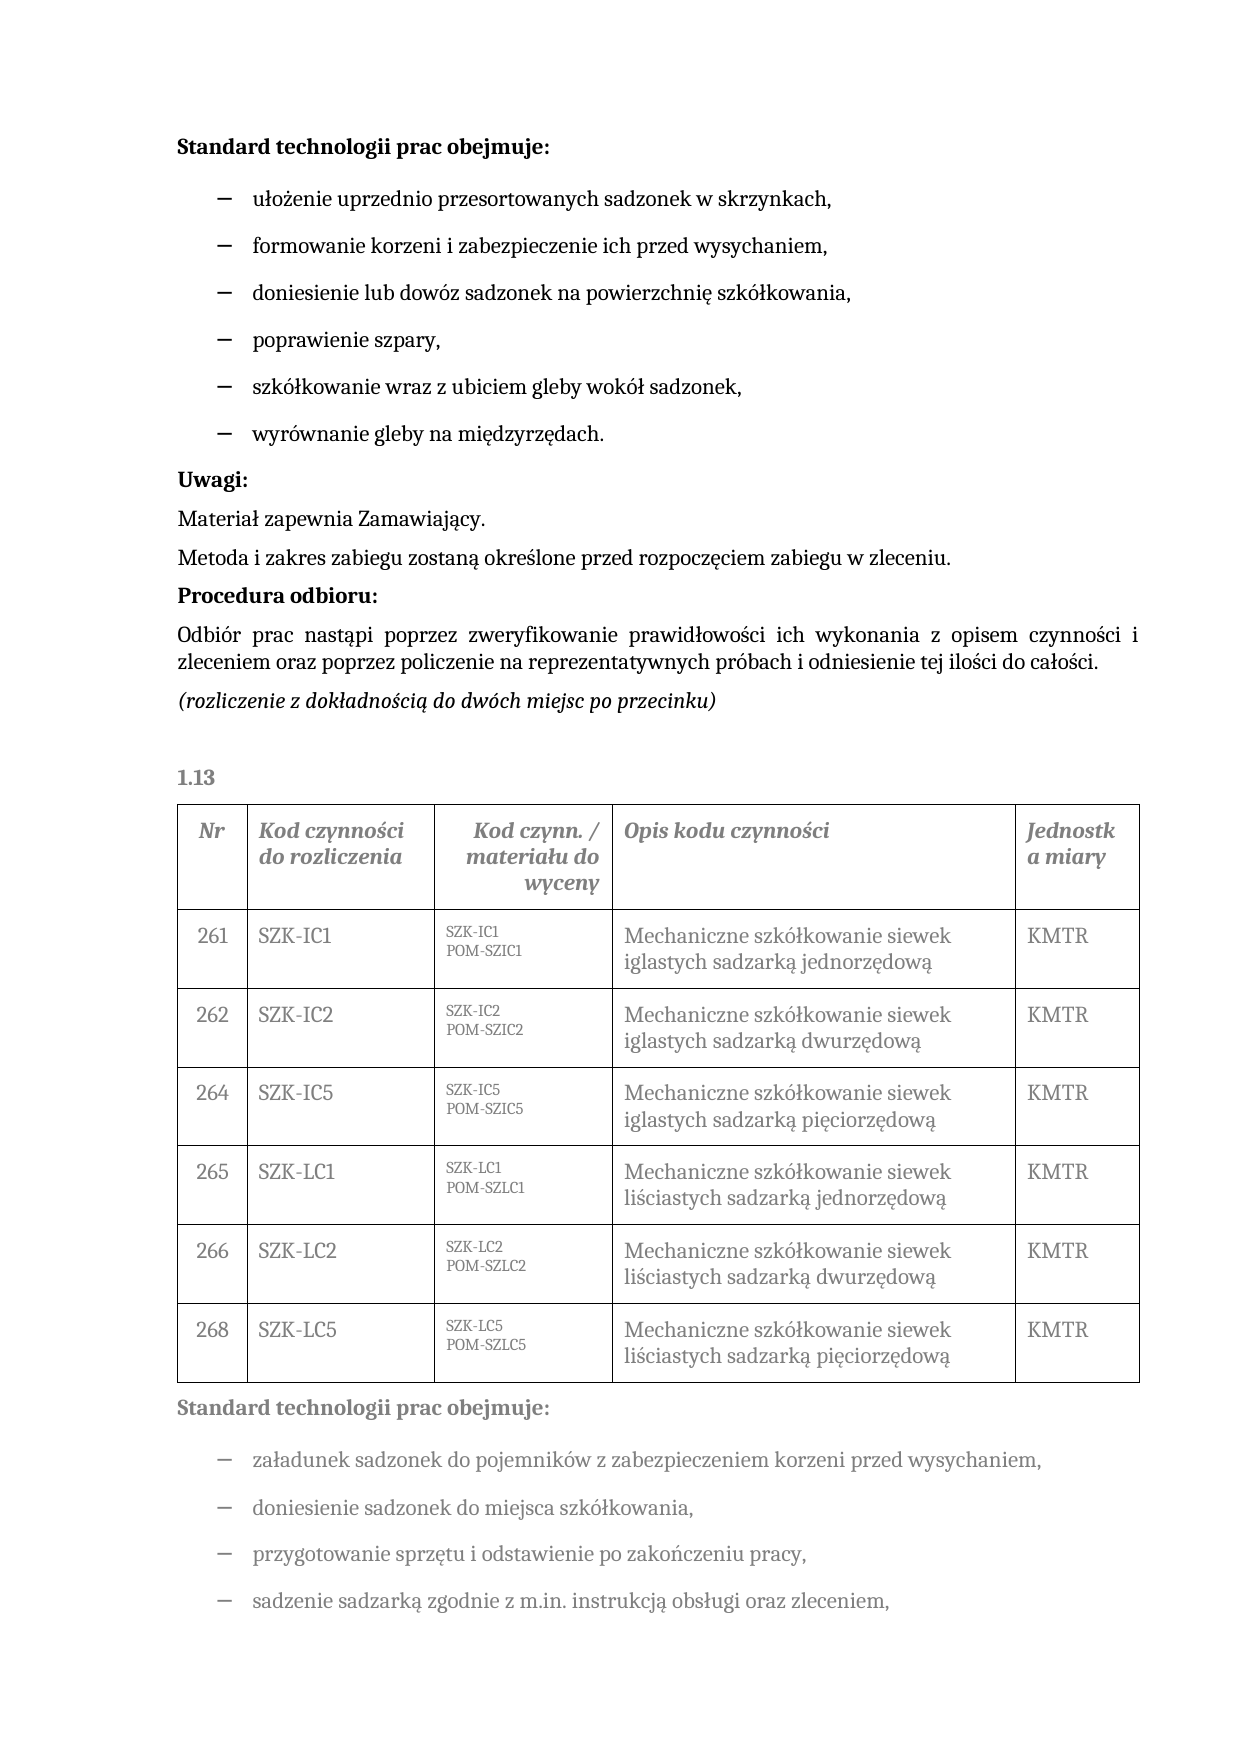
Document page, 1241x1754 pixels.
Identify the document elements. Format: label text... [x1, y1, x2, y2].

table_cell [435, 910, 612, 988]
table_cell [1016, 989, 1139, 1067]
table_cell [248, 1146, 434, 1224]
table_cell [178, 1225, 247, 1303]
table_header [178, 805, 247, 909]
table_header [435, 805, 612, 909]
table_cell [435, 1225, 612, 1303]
list szkółkowanie wraz z ubiciem gleby wokół sadzonek, [215, 360, 1140, 407]
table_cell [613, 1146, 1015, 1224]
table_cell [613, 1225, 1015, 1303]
text 1.13 [177, 765, 1140, 791]
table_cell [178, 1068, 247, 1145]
text Standard technologii prac obejmuje: [177, 133, 1140, 160]
text Materiał zapewnia Zamawiający. [177, 506, 1140, 532]
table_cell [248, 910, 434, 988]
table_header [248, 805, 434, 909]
text Odbiór prac nastąpi poprzez zweryfikowanie prawidłowości ich wykonania z opisem czynności i zleceniem oraz poprzez policzenie na reprezentatywnych próbach i odniesienie tej ilości do całości. [177, 622, 1140, 675]
list formowanie korzeni i zabezpieczenie ich przed wysychaniem, [215, 219, 1140, 266]
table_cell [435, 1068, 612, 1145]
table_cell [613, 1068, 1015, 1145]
list doniesienie lub dowóz sadzonek na powierzchnię szkółkowania, [215, 266, 1140, 313]
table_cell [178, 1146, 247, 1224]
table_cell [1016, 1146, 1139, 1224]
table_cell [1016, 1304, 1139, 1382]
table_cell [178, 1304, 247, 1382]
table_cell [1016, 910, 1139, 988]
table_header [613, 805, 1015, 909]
list przygotowanie sprzętu i odstawienie po zakończeniu pracy, [215, 1528, 1140, 1575]
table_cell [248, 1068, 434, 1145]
text Uwagi: [177, 467, 1140, 493]
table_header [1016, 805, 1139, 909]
list załadunek sadzonek do pojemników z zabezpieczeniem korzeni przed wysychaniem, [215, 1434, 1140, 1481]
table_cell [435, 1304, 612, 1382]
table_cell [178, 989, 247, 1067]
list sadzenie sadzarką zgodnie z m.in. instrukcją obsługi oraz zleceniem, [215, 1575, 1140, 1622]
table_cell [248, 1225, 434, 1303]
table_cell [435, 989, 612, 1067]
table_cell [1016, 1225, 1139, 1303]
list wyrównanie gleby na międzyrzędach. [215, 407, 1140, 454]
text Metoda i zakres zabiegu zostaną określone przed rozpoczęciem zabiegu w zleceniu. [177, 544, 1140, 571]
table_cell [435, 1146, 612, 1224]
text Standard technologii prac obejmuje: [177, 1395, 1140, 1421]
list poprawienie szpary, [215, 313, 1140, 360]
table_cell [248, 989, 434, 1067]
list doniesienie sadzonek do miejsca szkółkowania, [215, 1481, 1140, 1528]
text (rozliczenie z dokładnością do dwóch miejsc po przecinku) [177, 687, 1140, 714]
list ułożenie uprzednio przesortowanych sadzonek w skrzynkach, [215, 172, 1140, 219]
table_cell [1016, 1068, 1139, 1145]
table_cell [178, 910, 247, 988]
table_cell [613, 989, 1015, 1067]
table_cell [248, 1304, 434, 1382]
text Procedura odbioru: [177, 583, 1140, 610]
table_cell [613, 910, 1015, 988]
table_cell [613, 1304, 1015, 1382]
